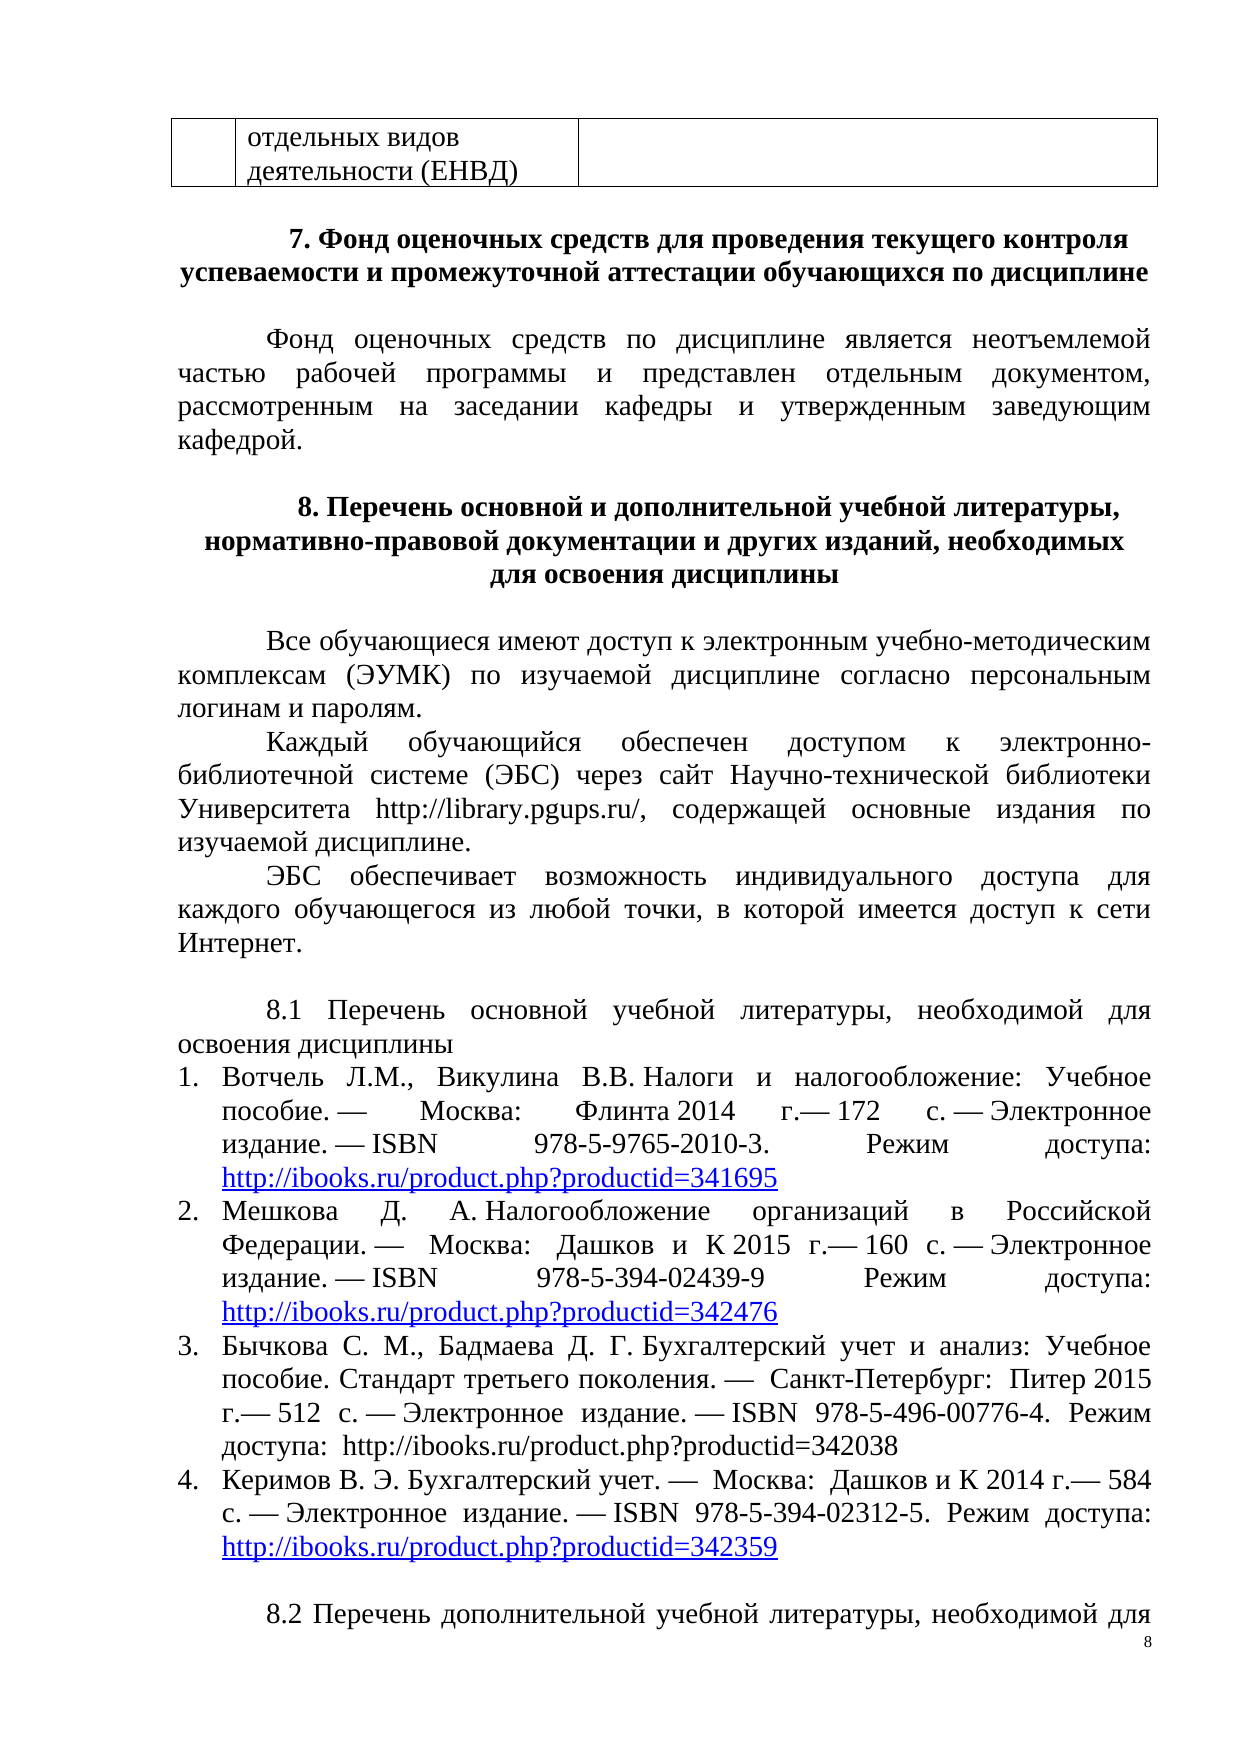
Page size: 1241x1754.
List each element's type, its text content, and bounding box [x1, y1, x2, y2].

table_cell 5 [172, 119, 235, 186]
text 8.1 Перечень основной учебной литературы, необходимой для освоения дисциплины [177, 992, 1152, 1059]
text 7. Фонд оценочных средств для проведения текущего контроля успеваемости и промежуточной аттестации обучающихся по дисциплине [177, 221, 1152, 288]
list Вотчель Л.М., Викулина В.В. Налоги и налогообложение: Учебное пособие. — Москва: Флинта 2014 г.— 172 с. — Электронное издание. — ISBN 978-5-9765-2010-3. Режим доступа: http://ibooks.ru/product.php?productid=341695 [177, 1059, 1152, 1193]
text Все обучающиеся имеют доступ к электронным учебно-методическим комплексам (ЭУМК) по изучаемой дисциплине согласно персональным логинам и паролям. [177, 623, 1152, 724]
text 8. Перечень основной и дополнительной учебной литературы, нормативно-правовой документации и других изданий, необходимых для освоения дисциплины [177, 489, 1152, 590]
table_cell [236, 119, 578, 186]
text ЭБС обеспечивает возможность индивидуального доступа для каждого обучающегося из любой точки, в которой имеется доступ к сети Интернет. [177, 858, 1152, 959]
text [177, 1596, 1152, 1629]
list Керимов В. Э. Бухгалтерский учет. — Москва: Дашков и К 2014 г.— 584 с. — Электронное издание. — ISBN 978-5-394-02312-5. Режим доступа: http://ibooks.ru/product.php?productid=342359 [177, 1462, 1152, 1562]
text Каждый обучающийся обеспечен доступом к электронно-библиотечной системе (ЭБС) через сайт Научно-технической библиотеки Университета http://library.pgups.ru/, содержащей основные издания по изучаемой дисциплине. [177, 724, 1152, 858]
list Бычкова С. М., Бадмаева Д. Г. Бухгалтерский учет и анализ: Учебное пособие. Стандарт третьего поколения. — Санкт-Петербург: Питер 2015 г.— 512 с. — Электронное издание. — ISBN 978-5-496-00776-4. Режим доступа: http://ibooks.ru/product.php?productid=342038 [177, 1328, 1152, 1462]
text Фонд оценочных средств по дисциплине является неотъемлемой частью рабочей программы и представлен отдельным документом, рассмотренным на заседании кафедры и утвержденным заведующим кафедрой. [177, 321, 1152, 456]
list Мешкова Д. А. Налогообложение организаций в Российской Федерации. — Москва: Дашков и К 2015 г.— 160 с. — Электронное издание. — ISBN 978-5-394-02439-9 Режим доступа: http://ibooks.ru/product.php?productid=342476 [177, 1193, 1152, 1328]
